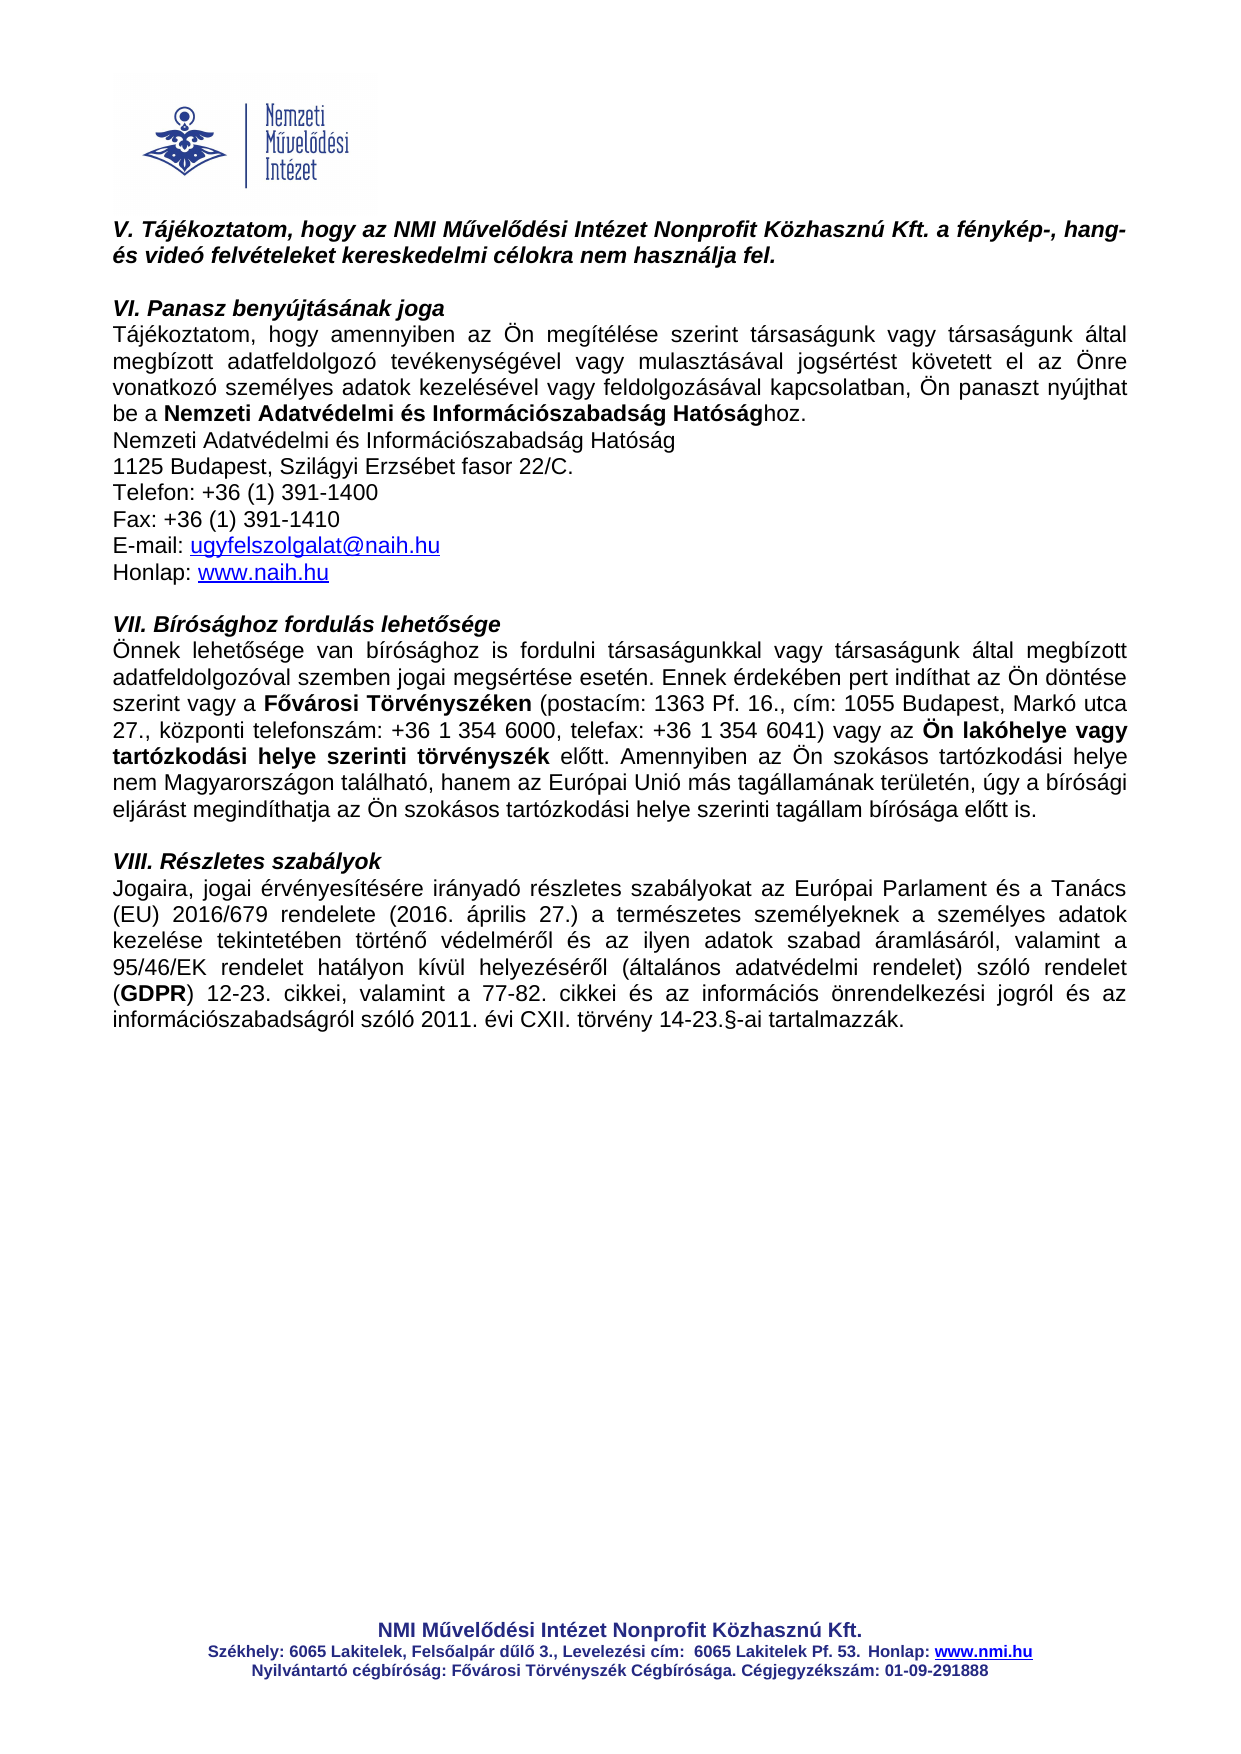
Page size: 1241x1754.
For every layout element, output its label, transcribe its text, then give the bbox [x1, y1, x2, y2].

text V. Tájékoztatom, hogy az NMI Művelődési Intézet Nonprofit Közhasznú Kft. a fénykép-, hang- és videó felvételeket kereskedelmi célokra nem használja fel. [112, 216, 1128, 268]
text Honlap: www.naih.hu [112, 558, 1128, 585]
picture [112, 73, 379, 216]
text VII. Bírósághoz fordulás lehetősége [112, 611, 1128, 637]
text Tájékoztatom, hogy amennyiben az Ön megítélése szerint társaságunk vagy társaságunk által megbízott adatfeldolgozó tevékenységével vagy mulasztásával jogsértést követett el az Önre vonatkozó személyes adatok kezelésével vagy feldolgozásával kapcsolatban, Ön panaszt nyújthat be a Nemzeti Adatvédelmi és Információszabadság Hatósághoz. [112, 321, 1128, 427]
text Fax: +36 (1) 391-1410 [112, 506, 1128, 532]
text VI. Panasz benyújtásának joga [112, 295, 1128, 321]
text Jogaira, jogai érvényesítésére irányadó részletes szabályokat az Európai Parlament és a Tanács (EU) 2016/679 rendelete (2016. április 27.) a természetes személyeknek a személyes adatok kezelése tekintetében történő védelméről és az ilyen adatok szabad áramlásáról, valamint a 95/46/EK rendelet hatályon kívül helyezéséről (általános adatvédelmi rendelet) szóló rendelet (GDPR) 12-23. cikkei, valamint a 77-82. cikkei és az információs önrendelkezési jogról és az információszabadságról szóló 2011. évi CXII. törvény 14-23.§-ai tartalmazzák. [112, 875, 1128, 1033]
text VIII. Részletes szabályok [112, 848, 1128, 875]
text Nemzeti Adatvédelmi és Információszabadság Hatóság [112, 427, 1128, 453]
text Telefon: +36 (1) 391-1400 [112, 479, 1128, 506]
text 1125 Budapest, Szilágyi Erzsébet fasor 22/C. [112, 453, 1128, 479]
text Önnek lehetősége van bírósághoz is fordulni társaságunkkal vagy társaságunk által megbízott adatfeldolgozóval szemben jogai megsértése esetén. Ennek érdekében pert indíthat az Ön döntése szerint vagy a Fővárosi Törvényszéken (postacím: 1363 Pf. 16., cím: 1055 Budapest, Markó utca 27., központi telefonszám: +36 1 354 6000, telefax: +36 1 354 6041) vagy az Ön lakóhelye vagy tartózkodási helye szerinti törvényszék előtt. Amennyiben az Ön szokásos tartózkodási helye nem Magyarországon található, hanem az Európai Unió más tagállamának területén, úgy a bírósági eljárást megindíthatja az Ön szokásos tartózkodási helye szerinti tagállam bírósága előtt is. [112, 637, 1128, 822]
text E-mail: ugyfelszolgalat@naih.hu [112, 532, 1128, 558]
